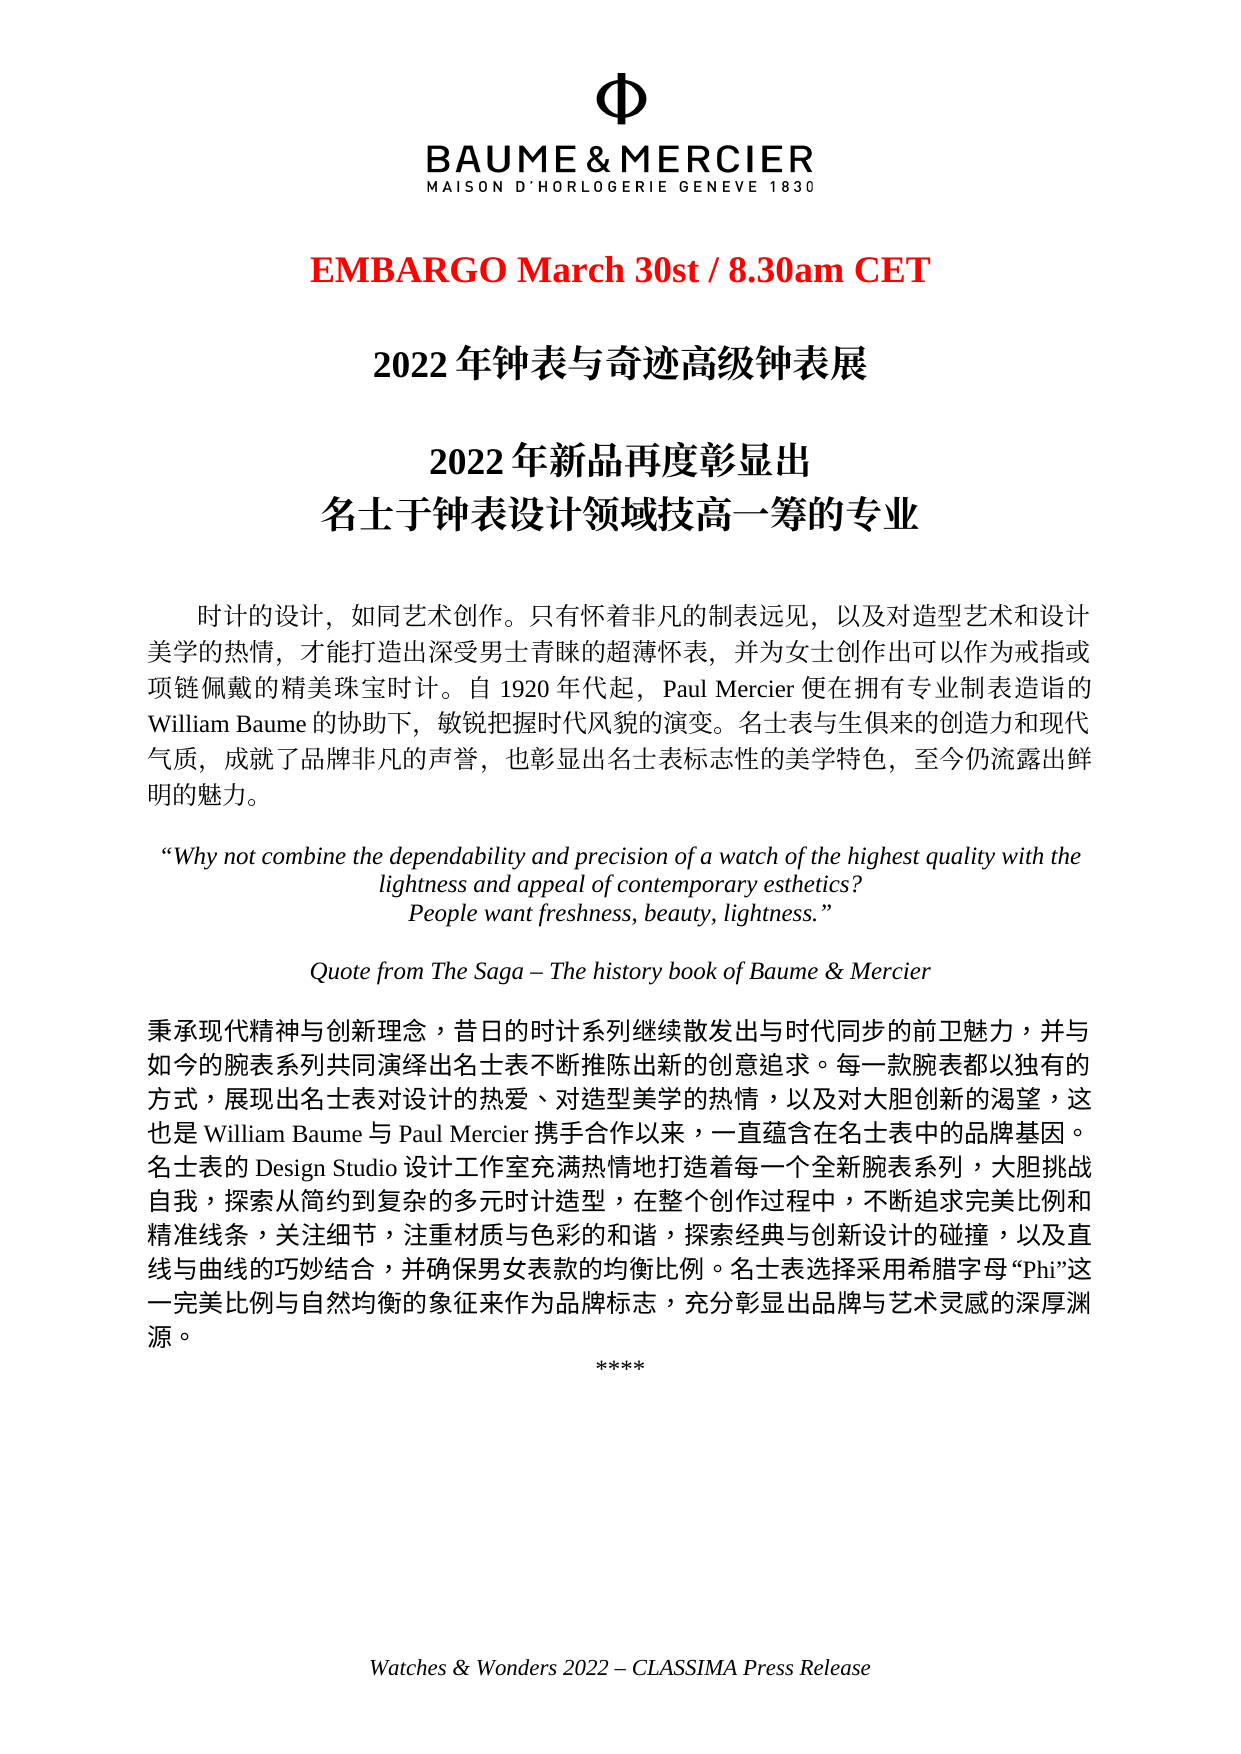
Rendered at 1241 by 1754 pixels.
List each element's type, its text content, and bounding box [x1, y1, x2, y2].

text 秉承现代精神与创新理念，昔日的时计系列继续散发出与时代同步的前卫魅力，并与如今的腕表系列共同演绎出名士表不断推陈出新的创意追求。每一款腕表都以独有的方式，展现出名士表对设计的热爱、对造型美学的热情，以及对大胆创新的渴望，这也是William Baume与Paul Mercier携手合作以来，一直蕴含在名士表中的品牌基因。名士表的Design Studio设计工作室充满热情地打造着每一个全新腕表系列，大胆挑战自我，探索从简约到复杂的多元时计造型，在整个创作过程中，不断追求完美比例和精准线条，关注细节，注重材质与色彩的和谐，探索经典与创新设计的碰撞，以及直线与曲线的巧妙结合，并确保男女表款的均衡比例。名士表选择采用希腊字母“Phi”这一完美比例与自然均衡的象征来作为品牌标志，充分彰显出品牌与艺术灵感的深厚渊源。 [148, 1013, 1093, 1354]
text 2022年新品再度彰显出 [148, 431, 1093, 485]
text 时计的设计，如同艺术创作。只有怀着非凡的制表远见，以及对造型艺术和设计美学的热情，才能打造出深受男士青睐的超薄怀表，并为女士创作出可以作为戒指或项链佩戴的精美珠宝时计。自1920年代起，Paul Mercier便在拥有专业制表造诣的William Baume的协助下，敏锐把握时代风貌的演变。名士表与生俱来的创造力和现代气质，成就了品牌非凡的声誉，也彰显出名士表标志性的美学特色，至今仍流露出鲜明的魅力。 [148, 596, 1093, 812]
text 名士于钟表设计领域技高一筹的专业 [148, 485, 1093, 539]
text **** [148, 1354, 1093, 1383]
text 2022年钟表与奇迹高级钟表展 [148, 334, 1093, 388]
text “Why not combine the dependability and precision of a watch of the highest quality with the lightness and appeal of contemporary esthetics? People want freshness, beauty, lightness.” [148, 841, 1093, 927]
text Quote from The Saga – The history book of Baume & Mercier [148, 956, 1093, 984]
picture [427, 73, 813, 192]
text EMBARGO March 30st / 8.30am CET [148, 248, 1093, 291]
